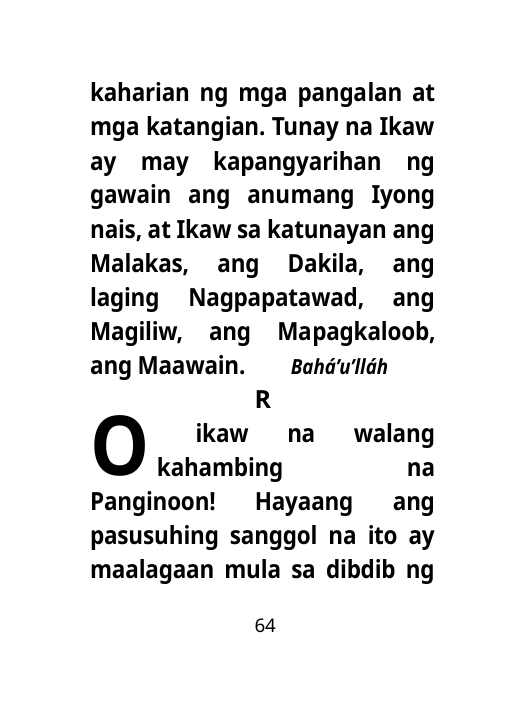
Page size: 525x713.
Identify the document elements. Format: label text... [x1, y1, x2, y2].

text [90, 75, 435, 382]
text R [90, 382, 435, 416]
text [90, 416, 435, 586]
